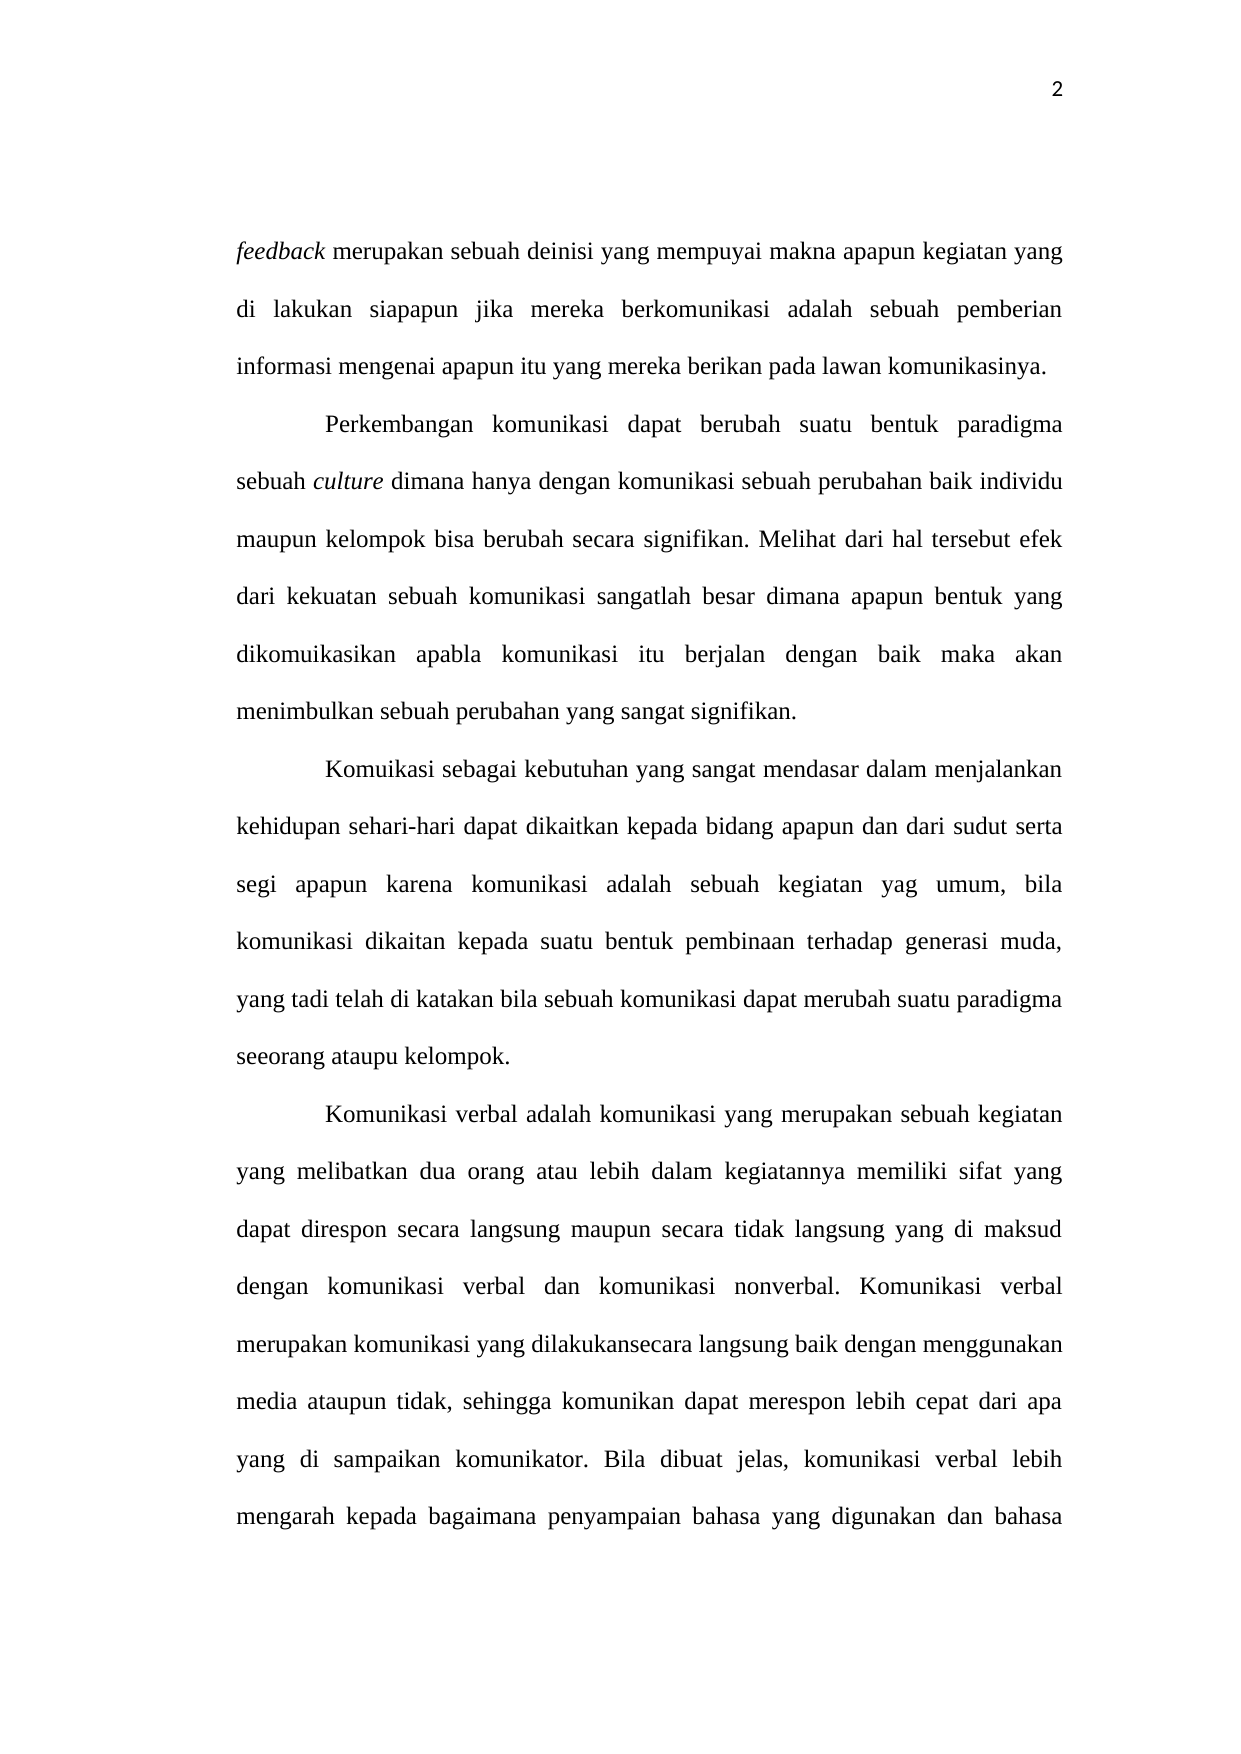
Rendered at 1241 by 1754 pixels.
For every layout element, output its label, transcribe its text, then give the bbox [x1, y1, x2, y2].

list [236, 236, 1063, 380]
list Komuikasi sebagai kebutuhan yang sangat mendasar dalam menjalankan kehidupan sehari-hari dapat dikaitkan kepada bidang apapun dan dari sudut serta segi apapun karena komunikasi adalah sebuah kegiatan yag umum, bila komunikasi dikaitan kepada suatu bentuk pembinaan terhadap generasi muda, yang tadi telah di katakan bila sebuah komunikasi dapat merubah suatu paradigma seeorang ataupu kelompok. [236, 754, 1063, 1070]
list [236, 1099, 1063, 1530]
list Perkembangan komunikasi dapat berubah suatu bentuk paradigma sebuah culture dimana hanya dengan komunikasi sebuah perubahan baik individu maupun kelompok bisa berubah secara signifikan. Melihat dari hal tersebut efek dari kekuatan sebuah komunikasi sangatlah besar dimana apapun bentuk yang dikomuikasikan apabla komunikasi itu berjalan dengan baik maka akan menimbulkan sebuah perubahan yang sangat signifikan. [236, 409, 1063, 725]
